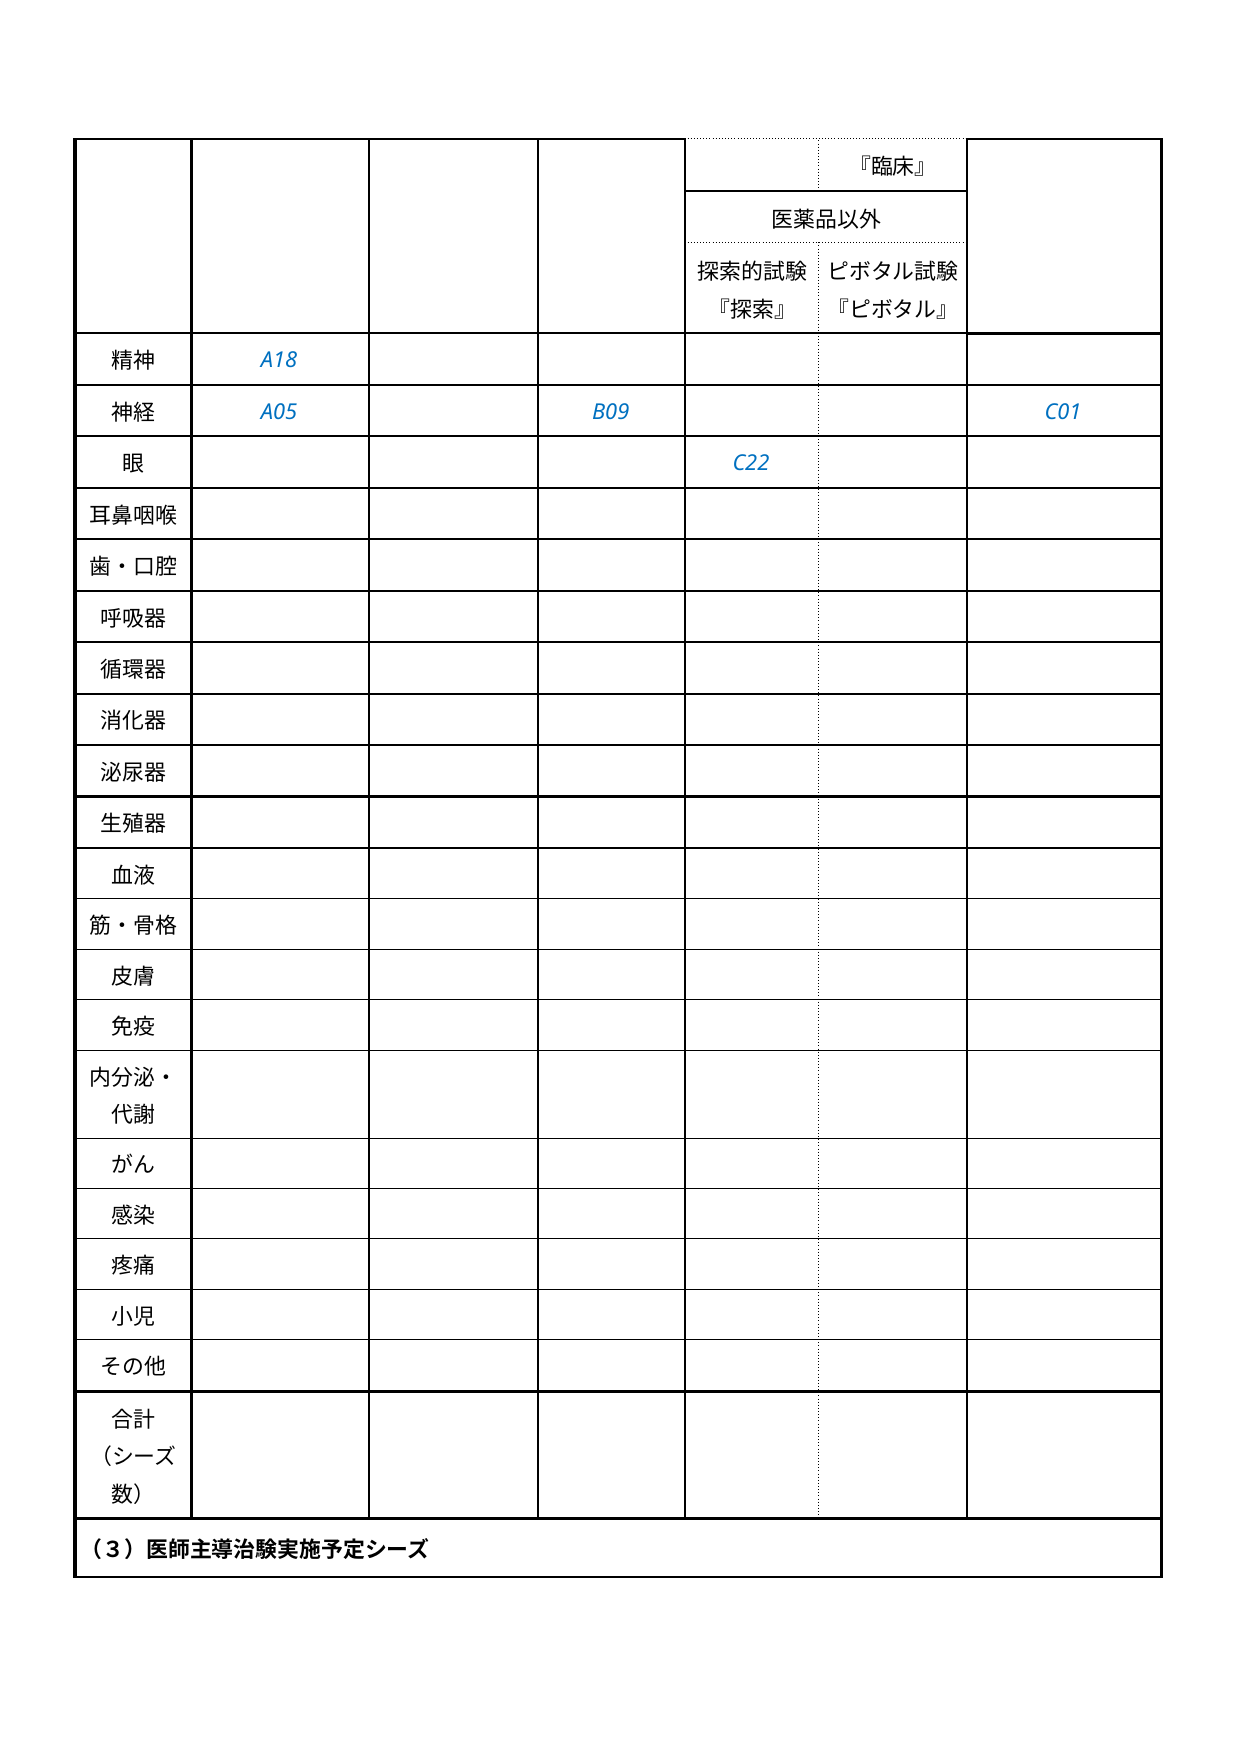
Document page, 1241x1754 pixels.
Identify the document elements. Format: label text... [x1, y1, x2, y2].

table_cell [539, 1340, 684, 1389]
table_cell [193, 1393, 368, 1517]
table_cell [539, 1393, 684, 1517]
table_cell C22 [686, 437, 818, 487]
table_cell [193, 1051, 368, 1137]
table_cell [370, 746, 537, 795]
table_cell [686, 1000, 818, 1049]
table_cell [819, 899, 966, 949]
table_cell 神経 [77, 386, 190, 435]
table_cell [539, 334, 684, 384]
table_cell [819, 489, 966, 538]
table_cell [968, 1000, 1160, 1049]
table_cell [968, 1393, 1160, 1517]
table_cell C01 [968, 386, 1160, 435]
table_cell A18 [193, 334, 368, 384]
table_cell [539, 540, 684, 589]
table_cell [819, 1290, 966, 1339]
table_cell [819, 798, 966, 847]
table_cell [968, 437, 1160, 487]
table_cell [370, 1189, 537, 1238]
table_cell [819, 437, 966, 487]
table_cell [193, 849, 368, 898]
table_cell 歯・口腔 [77, 540, 190, 589]
table_cell [819, 592, 966, 641]
table_cell [686, 1051, 818, 1137]
table_cell [968, 1239, 1160, 1289]
table_cell [968, 849, 1160, 898]
table_cell 生殖器 [77, 798, 190, 847]
table_cell [539, 1189, 684, 1238]
table_cell [370, 1393, 537, 1517]
table_cell 精神 [77, 334, 190, 384]
table_cell [819, 849, 966, 898]
table_cell [686, 849, 818, 898]
table_cell [539, 592, 684, 641]
table_cell 免疫 [77, 1000, 190, 1049]
table_cell [193, 643, 368, 692]
table_cell [686, 643, 818, 692]
table_cell [819, 643, 966, 692]
table_cell [193, 489, 368, 538]
table_cell 疼痛 [77, 1239, 190, 1289]
table_cell 臨床POC 取得 『臨床』 [819, 138, 966, 190]
table_cell [686, 540, 818, 589]
table_cell [968, 1290, 1160, 1339]
table_cell [370, 1139, 537, 1188]
table_cell [686, 1189, 818, 1238]
table_cell Phase I 『PI』 [686, 138, 818, 190]
table_cell [968, 643, 1160, 692]
table_cell [819, 1000, 966, 1049]
table_cell 医薬品以外 [686, 192, 966, 242]
table_cell [539, 1239, 684, 1289]
table_cell [370, 489, 537, 538]
table_cell [819, 1340, 966, 1389]
table_cell [968, 1340, 1160, 1389]
table_cell [539, 950, 684, 999]
table_cell [968, 540, 1160, 589]
table_cell [686, 592, 818, 641]
table_cell [370, 1000, 537, 1049]
table_cell [193, 1290, 368, 1339]
table_cell [968, 489, 1160, 538]
table_cell [193, 1000, 368, 1049]
table_cell [539, 489, 684, 538]
table_cell [193, 1189, 368, 1238]
table_cell [539, 746, 684, 795]
table_cell [370, 1290, 537, 1339]
table_cell [686, 1239, 818, 1289]
table_cell [968, 592, 1160, 641]
table_cell [193, 540, 368, 589]
table_cell [193, 746, 368, 795]
table_cell 感染 [77, 1189, 190, 1238]
table_cell [370, 386, 537, 435]
table_cell [968, 335, 1160, 384]
table_cell [370, 592, 537, 641]
table_cell [370, 899, 537, 949]
table_cell [193, 437, 368, 487]
table_cell [370, 695, 537, 744]
table_cell [968, 899, 1160, 949]
table_cell [819, 1239, 966, 1289]
table_cell [819, 950, 966, 999]
table_cell [539, 849, 684, 898]
table_cell [193, 592, 368, 641]
table_cell [686, 746, 818, 795]
table_cell 消化器 [77, 695, 190, 744]
table_cell [539, 1051, 684, 1137]
table_cell 耳鼻咽喉 [77, 489, 190, 538]
table_cell 内分泌・代謝 [77, 1051, 190, 1137]
table_cell [370, 334, 537, 384]
table_cell [968, 798, 1160, 847]
table_cell [370, 1239, 537, 1289]
table_cell [819, 386, 966, 435]
table_cell [819, 334, 966, 384]
table_cell [686, 950, 818, 999]
table_cell [686, 695, 818, 744]
table_cell 合計 （シーズ数） [77, 1393, 190, 1517]
table_cell [968, 1189, 1160, 1238]
table_cell [193, 1239, 368, 1289]
table_cell [686, 386, 818, 435]
table_cell [819, 1051, 966, 1137]
table_cell B09 [539, 386, 684, 435]
table_cell [968, 1139, 1160, 1188]
table_cell [193, 950, 368, 999]
table_cell [686, 899, 818, 949]
table_cell [819, 1393, 966, 1517]
table_cell [193, 695, 368, 744]
table_cell その他 [77, 1340, 190, 1389]
table_cell [193, 1340, 368, 1389]
table_cell ピボタル試験 『ピボタル』 [819, 242, 966, 332]
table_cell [77, 1520, 1160, 1576]
table_cell がん [77, 1139, 190, 1188]
table_cell 皮膚 [77, 950, 190, 999]
table_cell [370, 950, 537, 999]
table_cell [539, 643, 684, 692]
table_cell 小児 [77, 1290, 190, 1339]
table_cell [539, 1139, 684, 1188]
table_cell [370, 540, 537, 589]
table_cell [370, 849, 537, 898]
table_cell [539, 899, 684, 949]
table_cell A05 [193, 386, 368, 435]
table_cell 泌尿器 [77, 746, 190, 795]
table_cell [193, 1139, 368, 1188]
table_cell [370, 798, 537, 847]
table_cell [968, 746, 1160, 795]
table_cell [968, 1051, 1160, 1137]
table_cell [370, 1051, 537, 1137]
table_cell 筋・骨格 [77, 899, 190, 949]
table_cell [686, 334, 818, 384]
table_cell [686, 1139, 818, 1188]
table_cell [193, 798, 368, 847]
table_cell 血液 [77, 849, 190, 898]
table_cell [819, 746, 966, 795]
table_cell [539, 695, 684, 744]
table_cell [819, 695, 966, 744]
table_cell [686, 1290, 818, 1339]
table_cell 探索的試験 『探索』 [686, 242, 818, 332]
table_cell [686, 1340, 818, 1389]
table_cell 眼 [77, 437, 190, 487]
table_cell [539, 798, 684, 847]
table_cell [686, 1393, 818, 1517]
table_cell [370, 643, 537, 692]
table_cell [968, 695, 1160, 744]
table_cell 呼吸器 [77, 592, 190, 641]
table_cell [686, 489, 818, 538]
table_cell [370, 437, 537, 487]
table_cell [968, 950, 1160, 999]
table_cell [539, 1290, 684, 1339]
table_cell [193, 899, 368, 949]
table_cell [370, 1340, 537, 1389]
table_cell [819, 540, 966, 589]
table_cell [539, 1000, 684, 1049]
table_cell [819, 1139, 966, 1188]
table_cell [539, 437, 684, 487]
table_cell [686, 798, 818, 847]
table_cell [819, 1189, 966, 1238]
table_cell 循環器 [77, 643, 190, 692]
